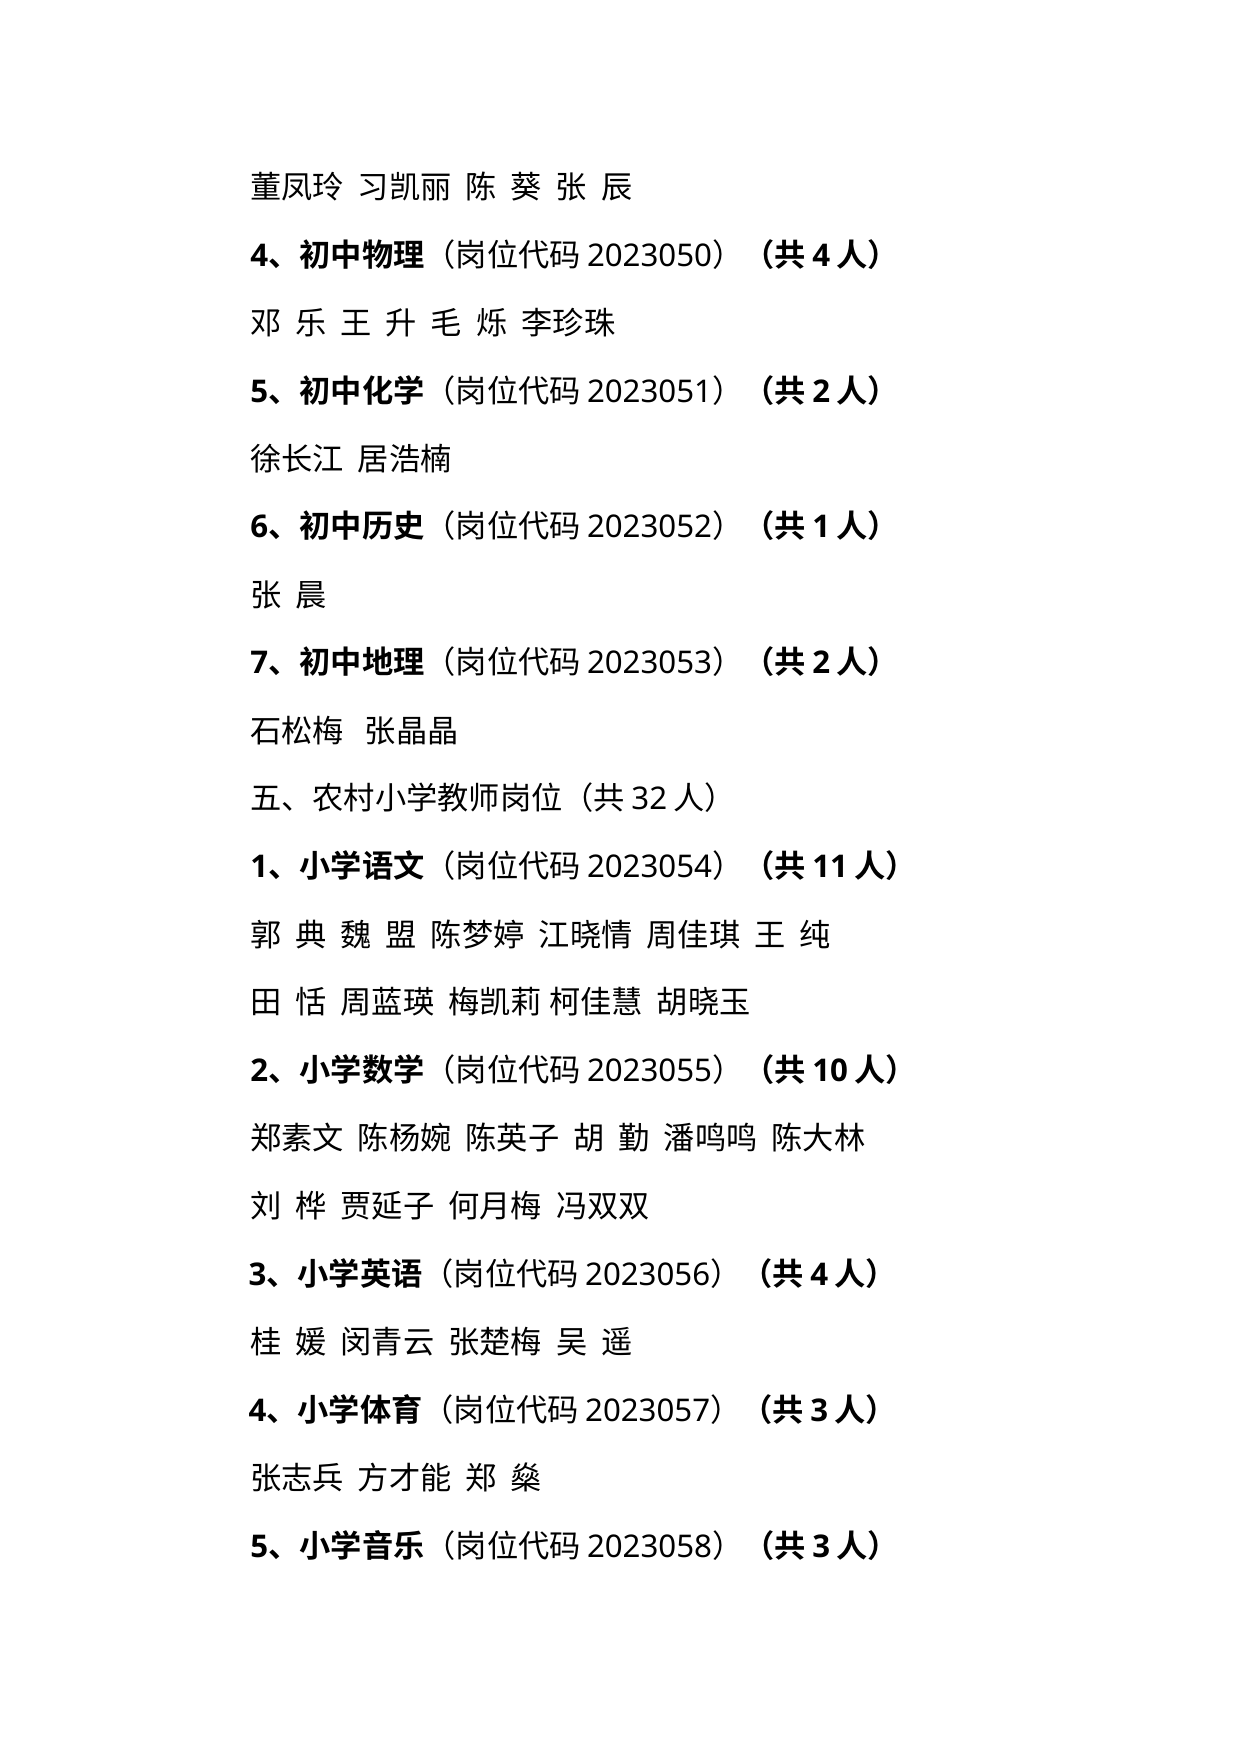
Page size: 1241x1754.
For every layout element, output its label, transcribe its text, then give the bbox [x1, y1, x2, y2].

text 4、初中物理（岗位代码2023050）（共4人） [187, 230, 1053, 275]
text 2、小学数学（岗位代码2023055）（共10人） [187, 1045, 1053, 1091]
text 张志兵 方才能 郑 燊 [187, 1453, 1053, 1498]
text 张 晨 [187, 570, 1053, 615]
text 徐长江 居浩楠 [187, 434, 1053, 479]
text 7、初中地理（岗位代码2023053）（共2人） [187, 638, 1053, 683]
text 田 恬 周蓝瑛 梅凯莉 柯佳慧 胡晓玉 [187, 978, 1053, 1023]
text 1、小学语文（岗位代码2023054）（共11人） [187, 842, 1053, 887]
text 5、初中化学（岗位代码2023051）（共2人） [187, 366, 1053, 411]
text 郭 典 魏 盟 陈梦婷 江晓情 周佳琪 王 纯 [187, 910, 1053, 955]
text 3、小学英语（岗位代码2023056）（共4人） [248, 1249, 1053, 1294]
text 4、小学体育（岗位代码2023057）（共3人） [248, 1385, 1053, 1431]
text 5、小学音乐（岗位代码2023058）（共3人） [187, 1521, 1053, 1566]
text 桂 媛 闵青云 张楚梅 吴 遥 [187, 1317, 1053, 1362]
text 6、初中历史（岗位代码2023052）（共1人） [187, 502, 1053, 547]
text 石松梅 张晶晶 [187, 706, 1053, 751]
text 邓 乐 王 升 毛 烁 李珍珠 [187, 298, 1053, 343]
text 刘 桦 贾延子 何月梅 冯双双 [187, 1181, 1053, 1227]
text 郑素文 陈杨婉 陈英子 胡 勤 潘鸣鸣 陈大林 [187, 1113, 1053, 1159]
text 五、农村小学教师岗位（共32人） [187, 773, 1053, 819]
text 董凤玲 习凯丽 陈 葵 张 辰 [187, 162, 1053, 207]
